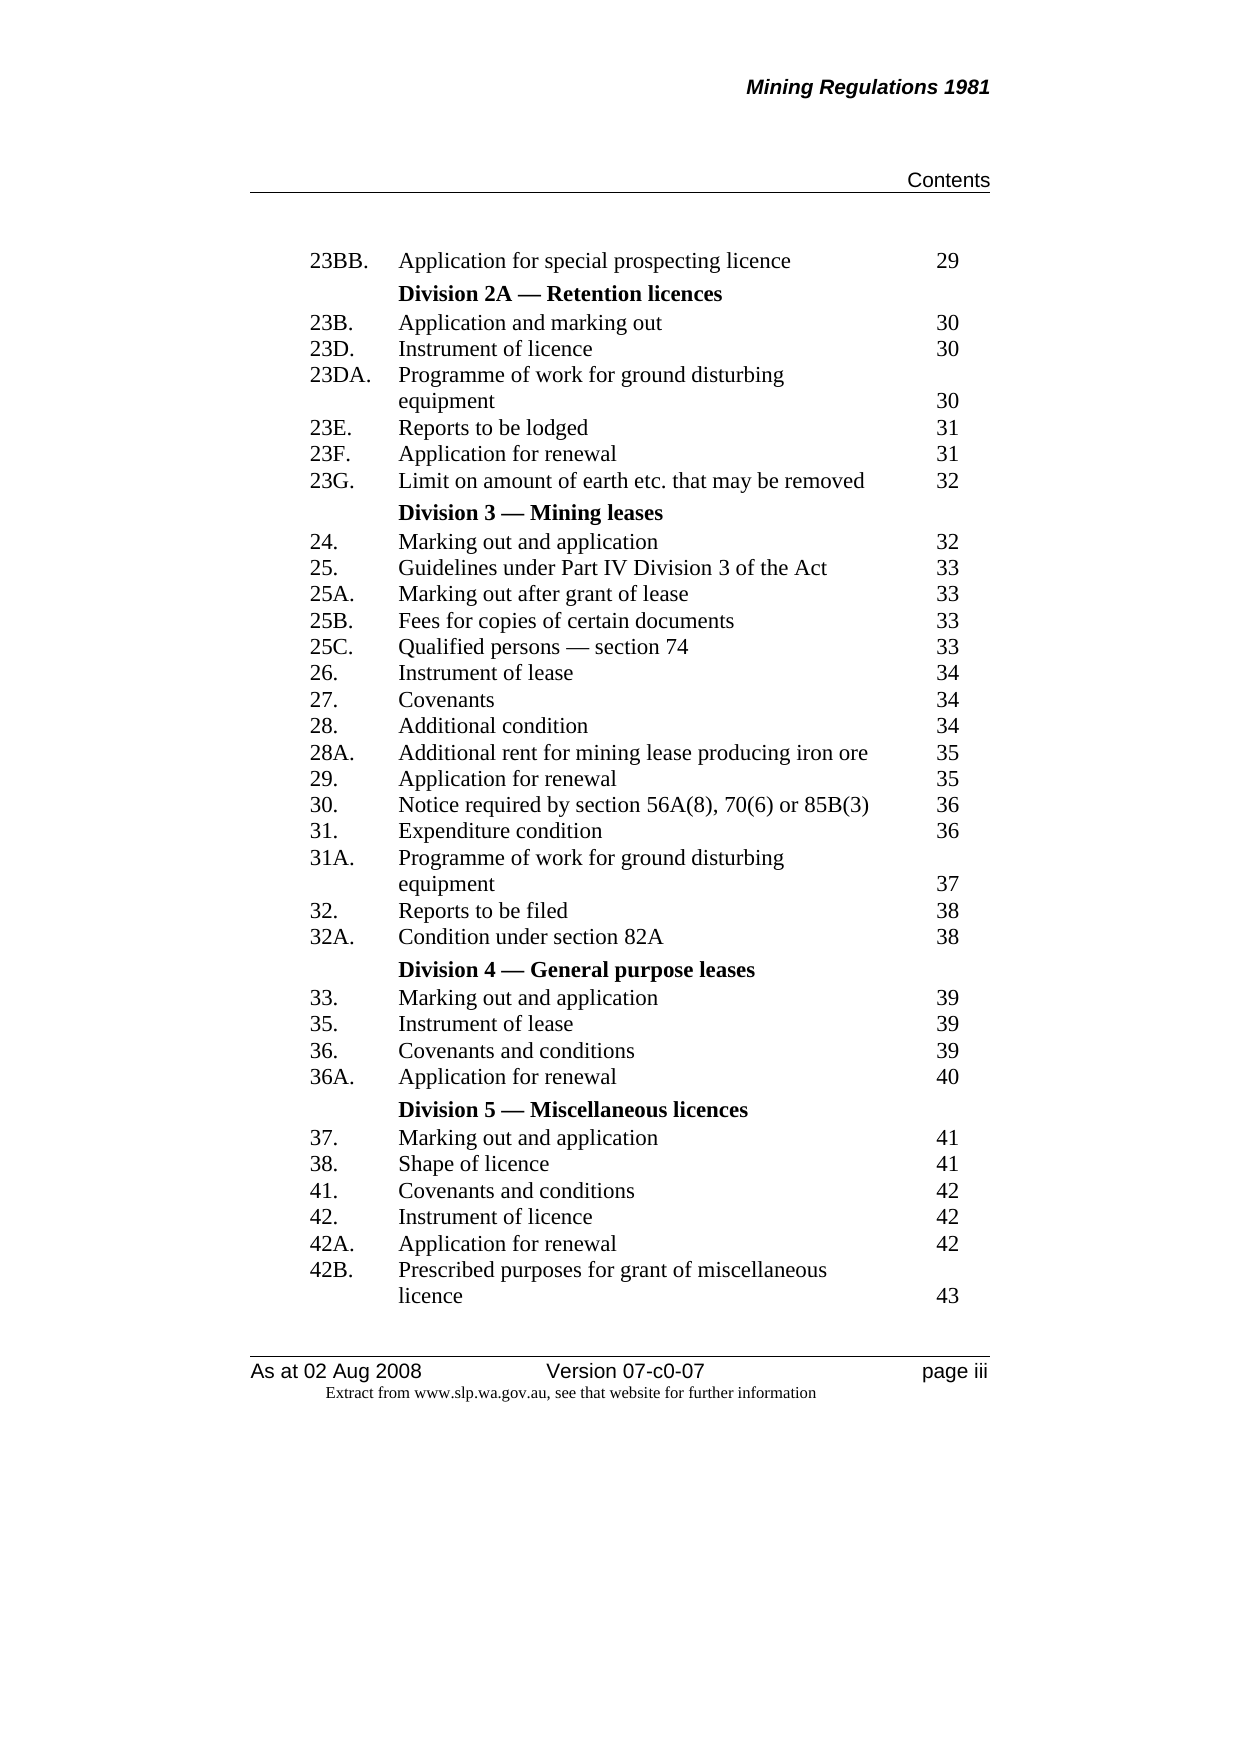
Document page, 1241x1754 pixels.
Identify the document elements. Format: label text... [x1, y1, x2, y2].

text 25C. Qualified persons — section 74 33 [309, 633, 872, 659]
text 23D. Instrument of licence 30 [309, 335, 872, 361]
text 35. Instrument of lease 39 [309, 1010, 872, 1037]
text 25. Guidelines under Part IV Division 3 of the Act 33 [309, 554, 872, 580]
text 36A. Application for renewal 40 [309, 1063, 872, 1089]
text 33. Marking out and application 39 [309, 984, 872, 1010]
text 29. Application for renewal 35 [309, 765, 872, 791]
text 23F. Application for renewal 31 [309, 440, 872, 467]
text 23E. Reports to be lodged 31 [309, 414, 872, 440]
text 32. Reports to be filed 38 [309, 897, 872, 923]
text 42B. Prescribed purposes for grant of miscellaneous licence 43 [309, 1256, 872, 1309]
text 42A. Application for renewal 42 [309, 1229, 872, 1256]
text 38. Shape of licence 41 [309, 1151, 872, 1177]
text 26. Instrument of lease 34 [309, 659, 872, 686]
text 25B. Fees for copies of certain documents 33 [309, 607, 872, 633]
text 37. Marking out and application 41 [309, 1124, 872, 1151]
text 31. Expenditure condition 36 [309, 818, 872, 844]
text Division 4 — General purpose leases [398, 956, 872, 982]
text 32A. Condition under section 82A 38 [309, 923, 872, 949]
text 41. Covenants and conditions 42 [309, 1177, 872, 1203]
text Division 2A — Retention licences [398, 280, 872, 306]
text 28. Additional condition 34 [309, 712, 872, 738]
text 36. Covenants and conditions 39 [309, 1037, 872, 1063]
text 28A. Additional rent for mining lease producing iron ore 35 [309, 738, 872, 765]
text 27. Covenants 34 [309, 686, 872, 712]
text 42. Instrument of licence 42 [309, 1203, 872, 1229]
text Division 5 — Miscellaneous licences [398, 1096, 872, 1122]
text 24. Marking out and application 32 [309, 528, 872, 554]
text 23DA. Programme of work for ground disturbing equipment 30 [309, 361, 872, 414]
text 30. Notice required by section 56A(8), 70(6) or 85B(3) 36 [309, 791, 872, 818]
text Division 3 — Mining leases [398, 499, 872, 526]
text 25A. Marking out after grant of lease 33 [309, 580, 872, 607]
text 31A. Programme of work for ground disturbing equipment 37 [309, 844, 872, 897]
text 23BB. Application for special prospecting licence 29 [309, 247, 872, 274]
text 23G. Limit on amount of earth etc. that may be removed 32 [309, 467, 872, 493]
text 23B. Application and marking out 30 [309, 308, 872, 335]
